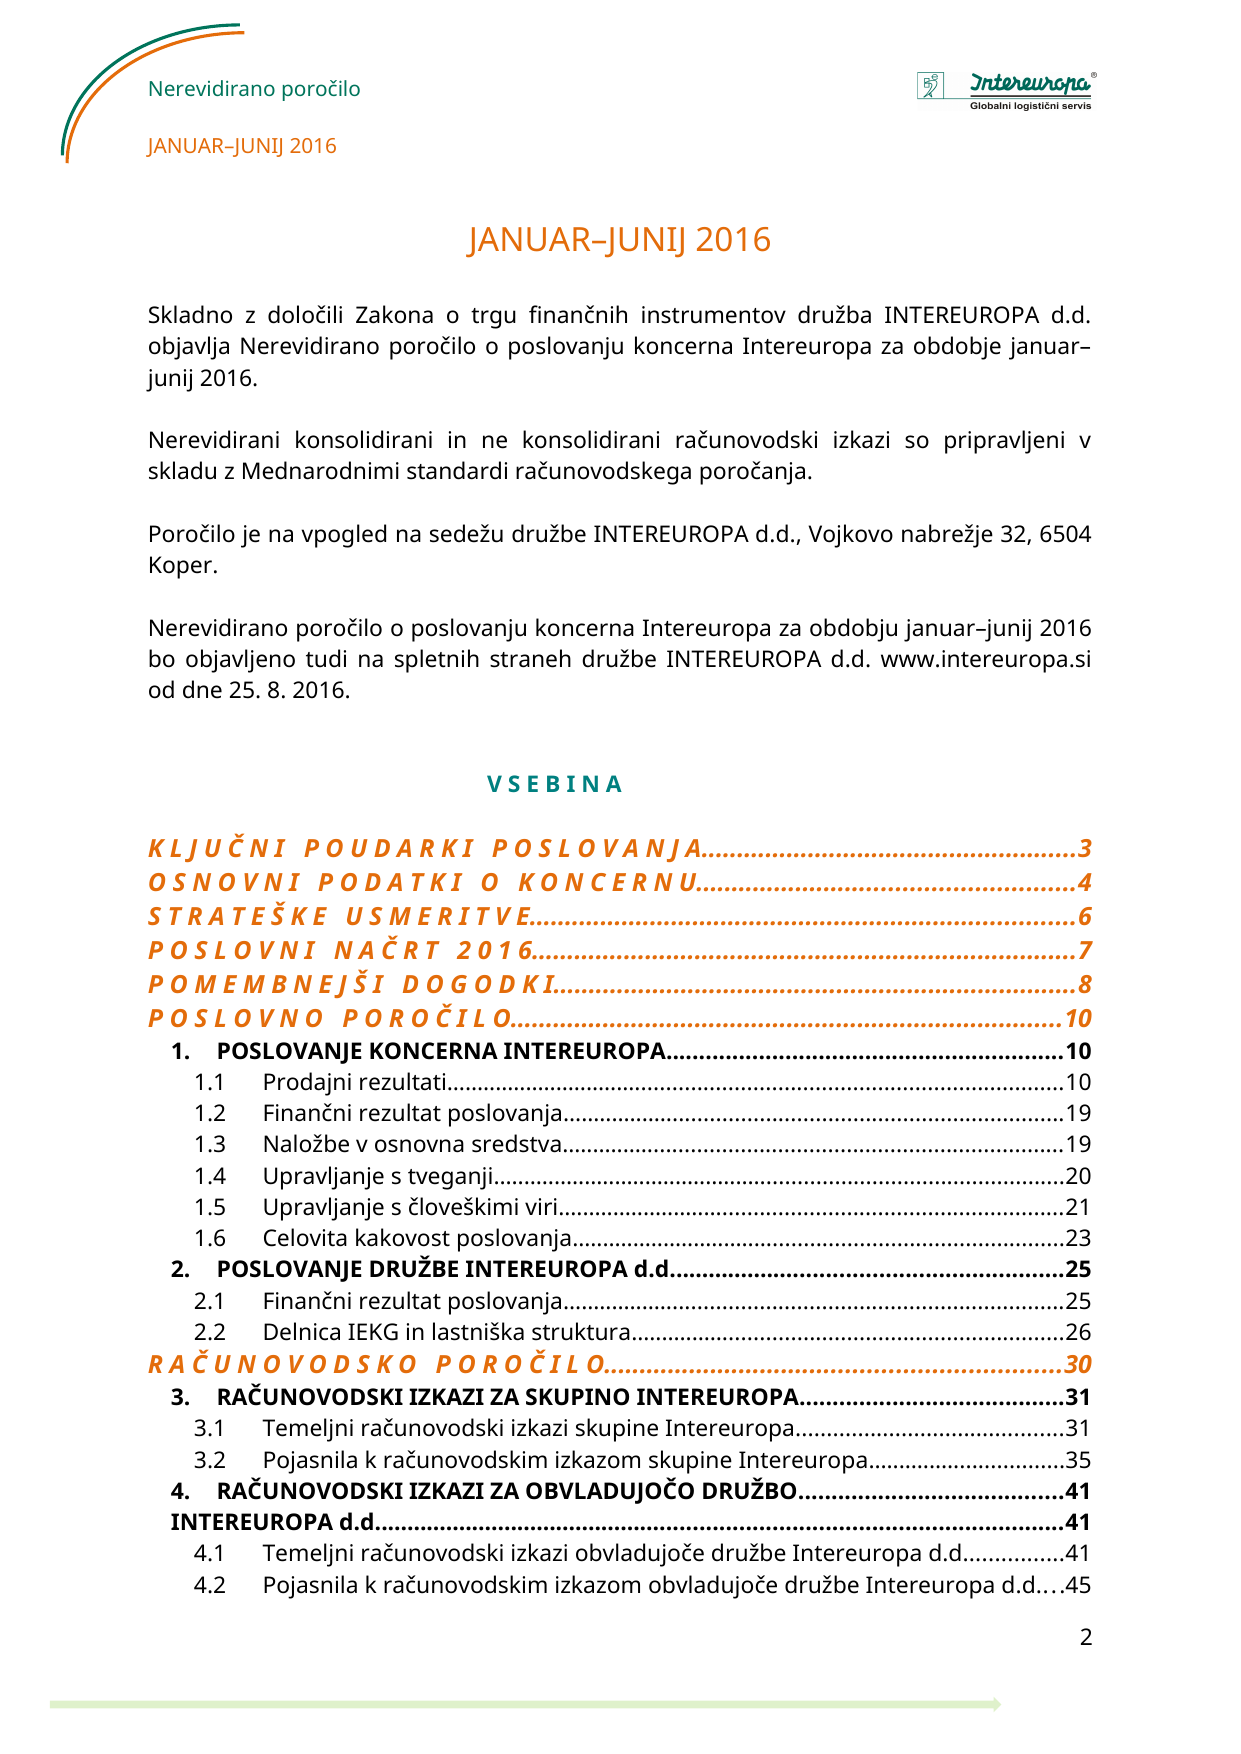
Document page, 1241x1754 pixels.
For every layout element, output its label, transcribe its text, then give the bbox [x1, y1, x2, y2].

text INTEREUROPA d.d. 41 [171, 1506, 1093, 1537]
text 1.1 Prodajni rezultati 10 [194, 1066, 1093, 1097]
text 1.3 Naložbe v osnovna sredstva 19 [194, 1128, 1093, 1159]
text P O S L O V N I N A Č R T 2 0 1 6 7 [148, 932, 1093, 966]
text 2.2 Delnica IEKG in lastniška struktura 26 [194, 1316, 1093, 1347]
text Poročilo je na vpogled na sedežu družbe INTEREUROPA d.d., Vojkovo nabrežje 32, 6504 Koper. [148, 518, 1093, 580]
text 3. RAČUNOVODSKI IZKAZI ZA SKUPINO INTEREUROPA 31 [171, 1381, 1093, 1412]
text 4.2 Pojasnila k računovodskim izkazom obvladujoče družbe Intereuropa d.d. 45 [194, 1569, 1093, 1600]
text 3.2 Pojasnila k računovodskim izkazom skupine Intereuropa 35 [194, 1444, 1093, 1475]
text O S N O V N I P O D A T K I O K O N C E R N U 4 [148, 864, 1093, 898]
text 1.6 Celovita kakovost poslovanja 23 [194, 1222, 1093, 1253]
text P O M E M B N E J Š I D O G O D K I 8 [148, 966, 1093, 1001]
text 4. RAČUNOVODSKI IZKAZI ZA OBVLADUJOČO DRUŽBO 41 [171, 1475, 1093, 1506]
text R A Č U N O V O D S K O P O R O Č I L O 30 [148, 1347, 1093, 1381]
text Nerevidirani konsolidirani in ne konsolidirani računovodski izkazi so pripravljeni v skladu z Mednarodnimi standardi računovodskega poročanja. [148, 424, 1093, 486]
text V S E B I N A [148, 768, 1093, 799]
text S T R A T E Š K E U S M E R I T V E 6 [148, 898, 1093, 932]
text 3.1 Temeljni računovodski izkazi skupine Intereuropa 31 [194, 1412, 1093, 1444]
text K L J U Č N I P O U D A R K I P O S L O V A N J A 3 [148, 830, 1093, 864]
text 2. POSLOVANJE DRUŽBE INTEREUROPA d.d. 25 [171, 1253, 1093, 1284]
text 1.5 Upravljanje s človeškimi viri 21 [194, 1191, 1093, 1222]
text 1.4 Upravljanje s tveganji 20 [194, 1159, 1093, 1191]
text Nerevidirano poročilo o poslovanju koncerna Intereuropa za obdobju januar–junij 2016 bo objavljeno tudi na spletnih straneh družbe INTEREUROPA d.d. www.intereuropa.si od dne 25. 8. 2016. [148, 611, 1093, 705]
text 1. POSLOVANJE KONCERNA INTEREUROPA 10 [171, 1034, 1093, 1066]
text Skladno z določili Zakona o trgu finančnih instrumentov družba INTEREUROPA d.d. objavlja Nerevidirano poročilo o poslovanju koncerna Intereuropa za obdobje januar–junij 2016. [148, 299, 1093, 393]
text 1.2 Finančni rezultat poslovanja 19 [194, 1097, 1093, 1128]
text 4.1 Temeljni računovodski izkazi obvladujoče družbe Intereuropa d.d. 41 [194, 1537, 1093, 1569]
text JANUAR–JUNIJ 2016 [148, 216, 1093, 261]
picture [917, 72, 1097, 111]
text P O S L O V N O P O R O Č I L O 10 [148, 1001, 1093, 1034]
text 2.1 Finančni rezultat poslovanja 25 [194, 1284, 1093, 1316]
